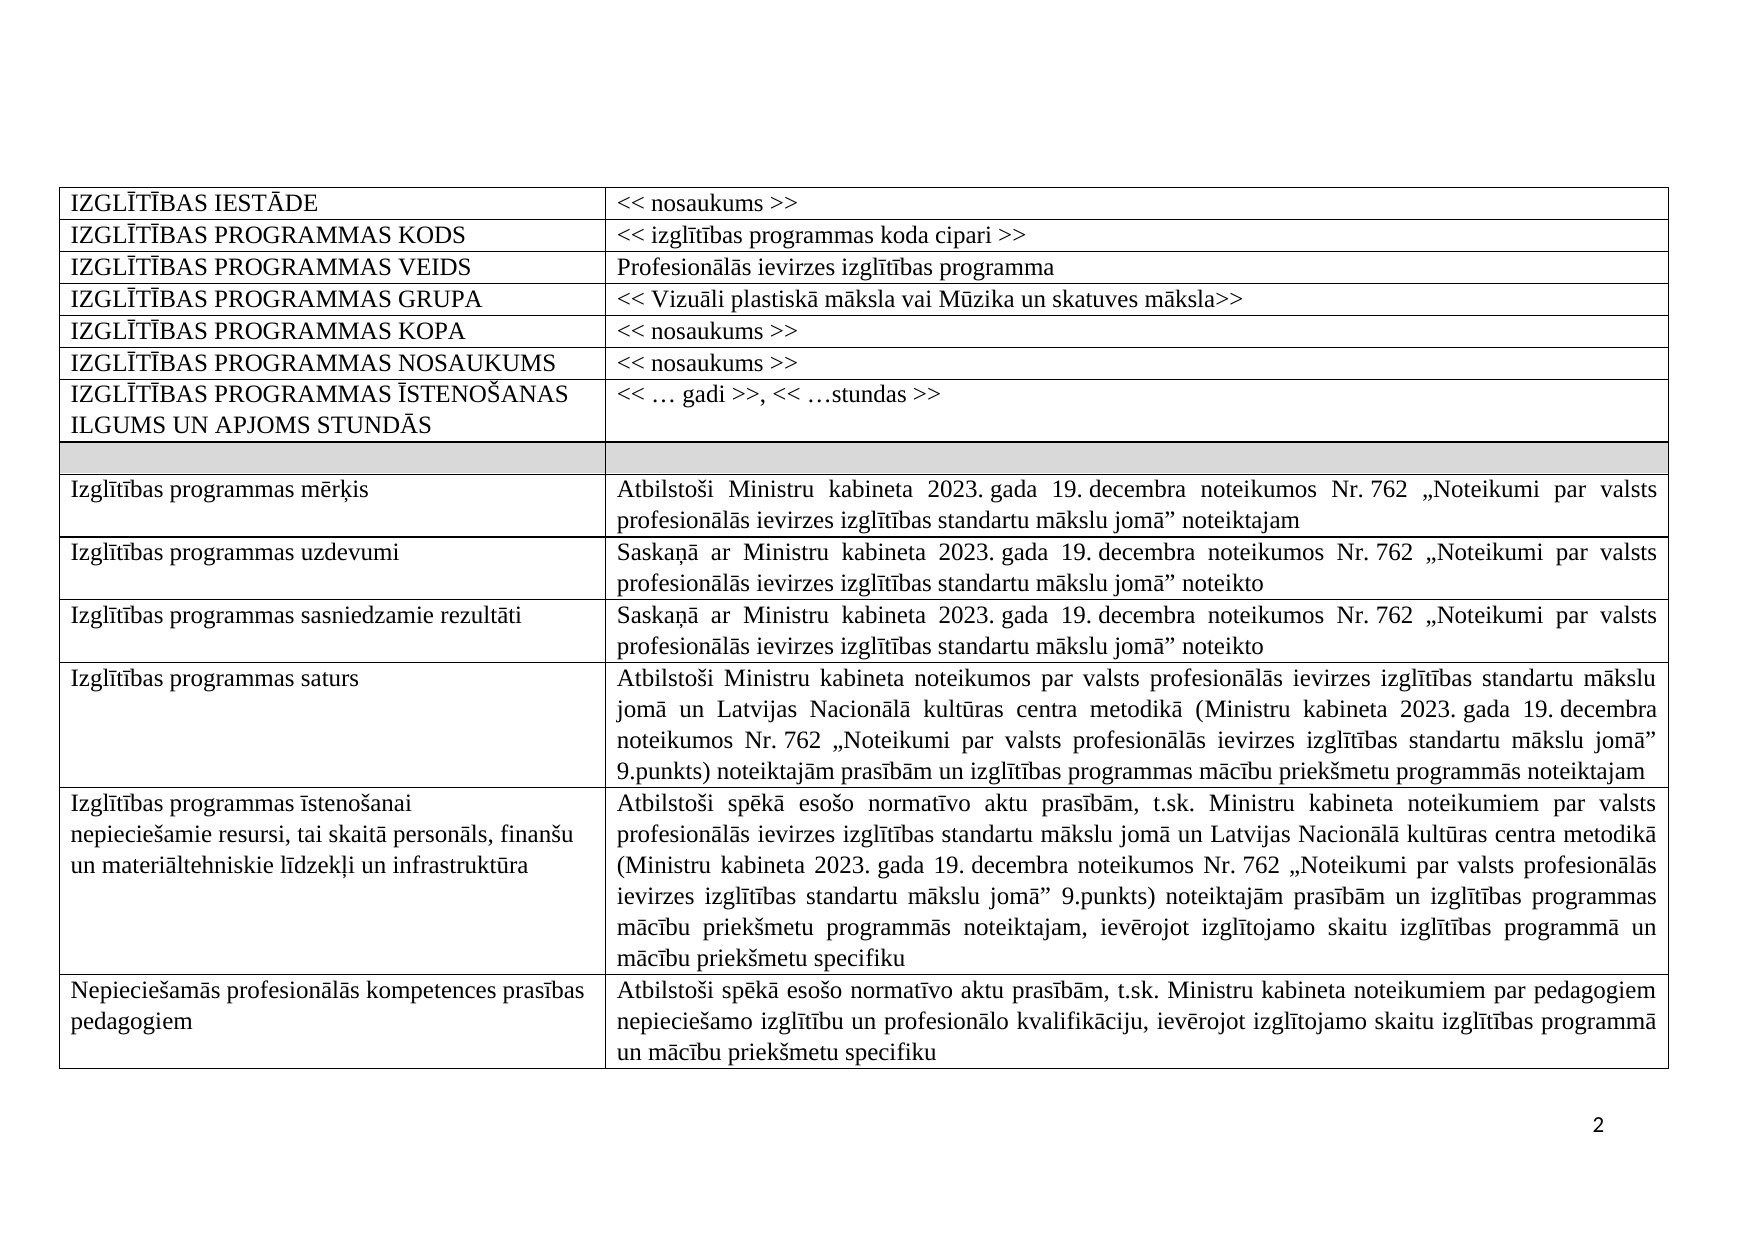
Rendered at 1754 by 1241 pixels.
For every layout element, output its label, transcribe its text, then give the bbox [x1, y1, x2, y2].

table_cell Atbilstoši Ministru kabineta noteikumos par valsts profesionālās ievirzes izglītības standartu mākslu jomā un Latvijas Nacionālā kultūras centra metodikā (Ministru kabineta 2023. gada 19. decembra noteikumos Nr. 762 „Noteikumi par valsts profesionālās ievirzes izglītības standartu mākslu jomā” 9.punkts) noteiktajām prasībām un izglītības programmas mācību priekšmetu programmās noteiktajam [606, 663, 1668, 787]
table_cell IZGLĪTĪBAS PROGRAMMAS ĪSTENOŠANAS ILGUMS UN APJOMS STUNDĀS [60, 380, 605, 441]
table_cell Izglītības programmas uzdevumi [60, 538, 605, 599]
table_cell Izglītības programmas mērķis [60, 475, 605, 536]
table_cell Profesionālās ievirzes izglītības programma [606, 252, 1668, 283]
table_cell << nosaukums >> [606, 348, 1668, 378]
table_cell << izglītības programmas koda cipari >> [606, 220, 1668, 251]
table_cell Atbilstoši spēkā esošo normatīvo aktu prasībām, t.sk. Ministru kabineta noteikumiem par pedagogiem nepieciešamo izglītību un profesionālo kvalifikāciju, ievērojot izglītojamo skaitu izglītības programmā un mācību priekšmetu specifiku [606, 975, 1668, 1068]
table_cell Izglītības programmas kods [60, 220, 605, 251]
table_cell IZGLĪTĪBAS PROGRAMMAS VEIDS [60, 252, 605, 283]
table_cell Atbilstoši spēkā esošo normatīvo aktu prasībām, t.sk. Ministru kabineta noteikumiem par valsts profesionālās ievirzes izglītības standartu mākslu jomā un Latvijas Nacionālā kultūras centra metodikā (Ministru kabineta 2023. gada 19. decembra noteikumos Nr. 762 „Noteikumi par valsts profesionālās ievirzes izglītības standartu mākslu jomā” 9.punkts) noteiktajām prasībām un izglītības programmas mācību priekšmetu programmās noteiktajam, ievērojot izglītojamo skaitu izglītības programmā un mācību priekšmetu specifiku [606, 788, 1668, 974]
table_header << nosaukums >> [606, 188, 1668, 219]
table_cell [60, 443, 605, 473]
table_cell Nepieciešamās profesionālās kompetences prasības pedagogiem [60, 975, 605, 1068]
table_cell Saskaņā ar Ministru kabineta 2023. gada 19. decembra noteikumos Nr. 762 „Noteikumi par valsts profesionālās ievirzes izglītības standartu mākslu jomā” noteikto [606, 600, 1668, 662]
table_cell Saskaņā ar Ministru kabineta 2023. gada 19. decembra noteikumos Nr. 762 „Noteikumi par valsts profesionālās ievirzes izglītības standartu mākslu jomā” noteikto [606, 538, 1668, 599]
table_cell IZGLĪTĪBAS PROGRAMMAS KOPA [60, 316, 605, 347]
table_cell IZGLĪTĪBAS PROGRAMMAS GRUPA [60, 284, 605, 315]
table_cell << Vizuāli plastiskā māksla vai Mūzika un skatuves māksla>> [606, 284, 1668, 315]
table_cell Atbilstoši Ministru kabineta 2023. gada 19. decembra noteikumos Nr. 762 „Noteikumi par valsts profesionālās ievirzes izglītības standartu mākslu jomā” noteiktajam [606, 475, 1668, 536]
table_cell << … gadi >>, << …stundas >> [606, 380, 1668, 441]
table_cell Izglītības programmas sasniedzamie rezultāti [60, 600, 605, 662]
table_header IZGLĪTĪBAS IESTĀDE [60, 188, 605, 219]
table_cell << nosaukums >> [606, 316, 1668, 347]
table_cell Izglītības programmas īstenošanai nepieciešamie resursi, tai skaitā personāls, finanšu un materiāltehniskie līdzekļi un infrastruktūra [60, 788, 605, 974]
table_cell IZGLĪTĪBAS PROGRAMMAS NOSAUKUMS [60, 348, 605, 378]
table_cell Izglītības programmas saturs [60, 663, 605, 787]
table_cell [606, 443, 1668, 473]
